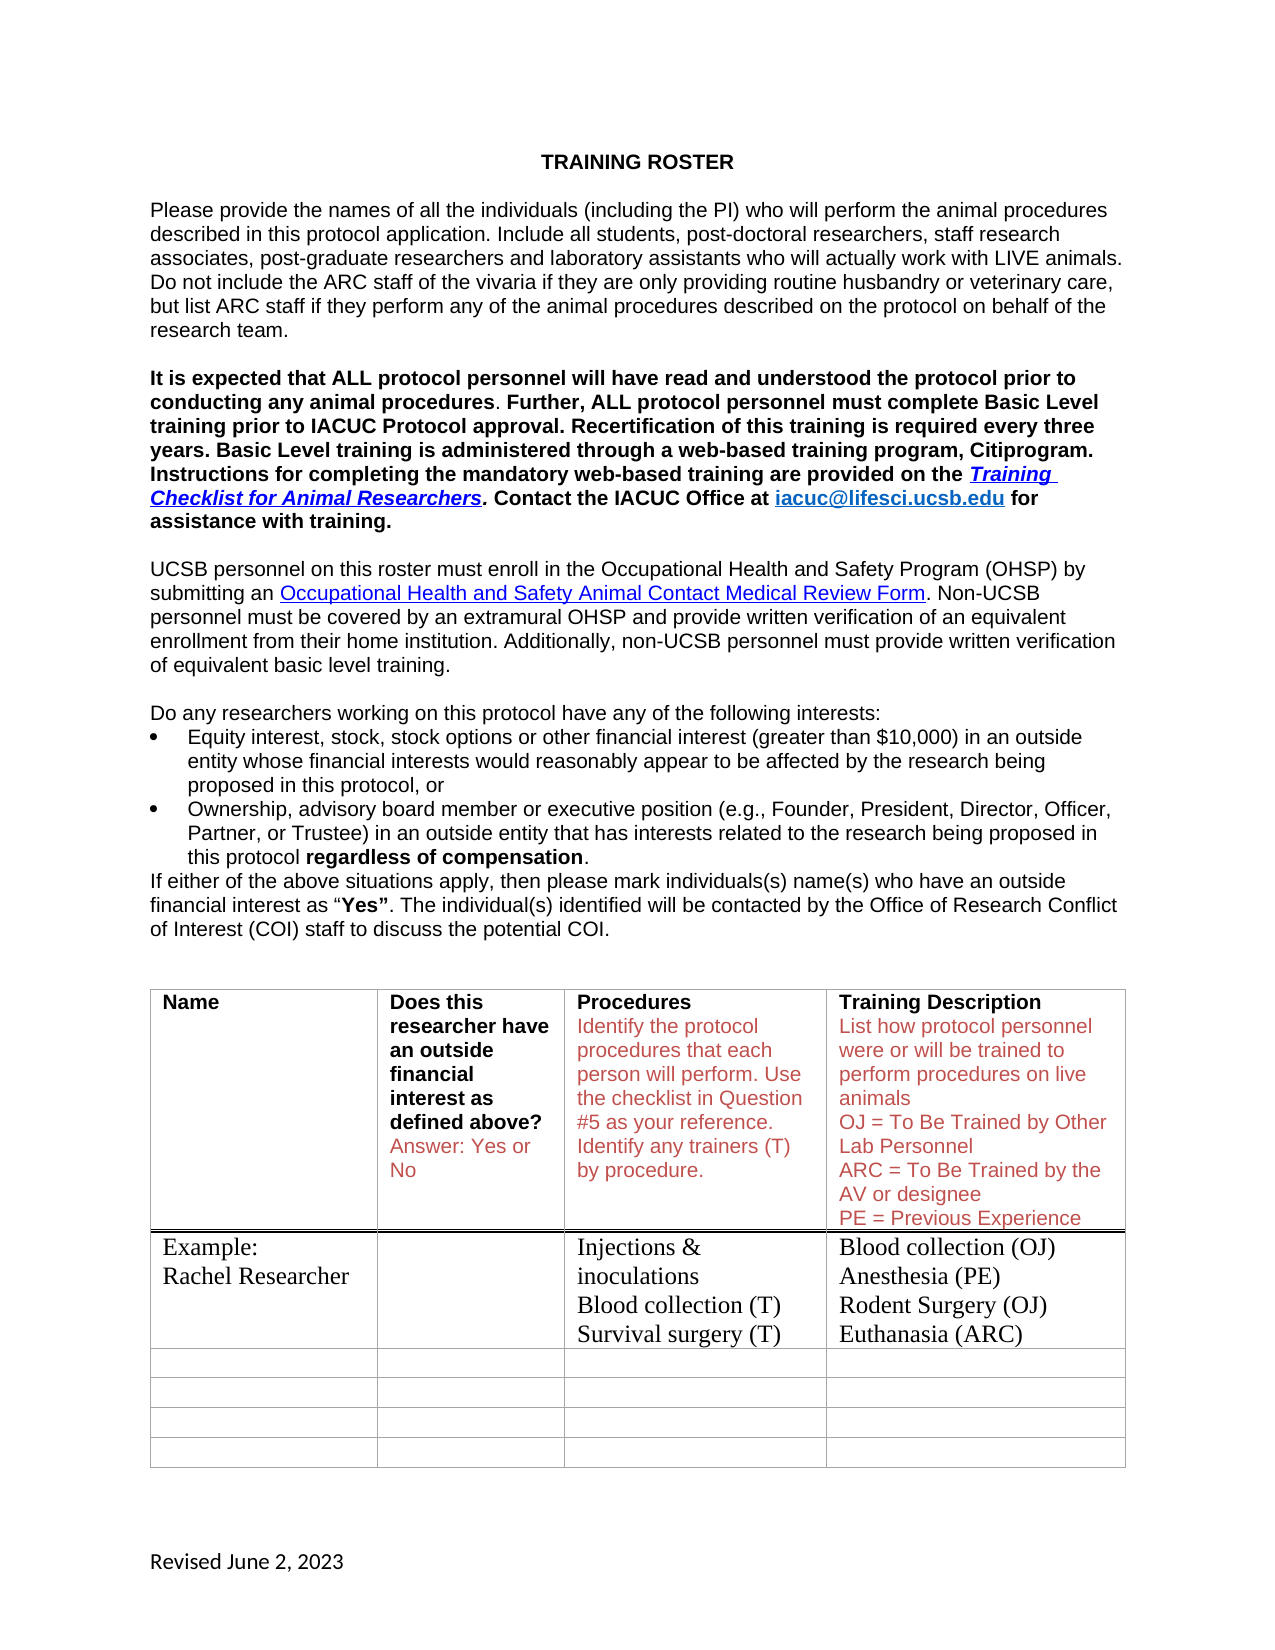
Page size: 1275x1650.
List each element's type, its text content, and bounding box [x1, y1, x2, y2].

text UCSB personnel on this roster must enroll in the Occupational Health and Safety Program (OHSP) by submitting an Occupational Health and Safety Animal Contact Medical Review Form. Non-UCSB personnel must be covered by an extramural OHSP and provide written verification of an equivalent enrollment from their home institution. Additionally, non-UCSB personnel must provide written verification of equivalent basic level training. [150, 557, 1125, 677]
text Please provide the names of all the individuals (including the PI) who will perform the animal procedures described in this protocol application. Include all students, post-doctoral researchers, staff research associates, post-graduate researchers and laboratory assistants who will actually work with LIVE animals. Do not include the ARC staff of the vivaria if they are only providing routine husbandry or veterinary care, but list ARC staff if they perform any of the animal procedures described on the protocol on behalf of the research team. [150, 198, 1125, 342]
text If either of the above situations apply, then please mark individuals(s) name(s) who have an outside financial interest as “Yes”. The individual(s) identified will be contacted by the Office of Research Conflict of Interest (COI) staff to discuss the potential COI. [150, 869, 1125, 941]
text TRAINING ROSTER [150, 150, 1125, 174]
table_header Does this researcher have an outside financial interest as defined above? Answer: Yes or No [378, 990, 564, 1229]
list Equity interest, stock, stock options or other financial interest (greater than $10,000) in an outside entity whose financial interests would reasonably appear to be affected by the research being proposed in this protocol, or [150, 725, 1125, 797]
table_cell [565, 1349, 826, 1377]
table_cell Injections & inoculations Blood collection (T) Survival surgery (T) [565, 1233, 826, 1347]
table_cell [151, 1408, 377, 1437]
table_cell [151, 1438, 377, 1467]
table_cell [827, 1438, 1125, 1467]
table_cell [151, 1349, 377, 1377]
table_header Training Description List how protocol personnel were or will be trained to perform procedures on live animals OJ = To Be Trained by Other Lab Personnel ARC = To Be Trained by the AV or designee PE = Previous Experience [827, 990, 1125, 1229]
table_cell [565, 1438, 826, 1467]
table_cell [378, 1233, 564, 1347]
table_cell [565, 1408, 826, 1437]
text It is expected that ALL protocol personnel will have read and understood the protocol prior to conducting any animal procedures. Further, ALL protocol personnel must complete Basic Level training prior to IACUC Protocol approval. Recertification of this training is required every three years. Basic Level training is administered through a web-based training program, Citiprogram. Instructions for completing the mandatory web-based training are provided on the Training Checklist for Animal Researchers. Contact the IACUC Office at iacuc@lifesci.ucsb.edu for assistance with training. [150, 366, 1125, 533]
table_cell [378, 1408, 564, 1437]
text Do any researchers working on this protocol have any of the following interests: [150, 701, 1125, 725]
table_cell [827, 1378, 1125, 1407]
table_cell [378, 1378, 564, 1407]
list Ownership, advisory board member or executive position (e.g., Founder, President, Director, Officer, Partner, or Trustee) in an outside entity that has interests related to the research being proposed in this protocol regardless of compensation. [150, 797, 1125, 869]
table_cell [827, 1408, 1125, 1437]
table_cell [565, 1378, 826, 1407]
table_header Name [151, 990, 377, 1229]
table_header Procedures Identify the protocol procedures that each person will perform. Use the checklist in Question #5 as your reference. Identify any trainers (T) by procedure. [565, 990, 826, 1229]
table_cell Example: Rachel Researcher [151, 1233, 377, 1347]
table_cell [151, 1378, 377, 1407]
table_cell Blood collection (OJ) Anesthesia (PE) Rodent Surgery (OJ) Euthanasia (ARC) [827, 1233, 1125, 1347]
table_cell [827, 1349, 1125, 1377]
table_cell [378, 1438, 564, 1467]
table_cell [378, 1349, 564, 1377]
